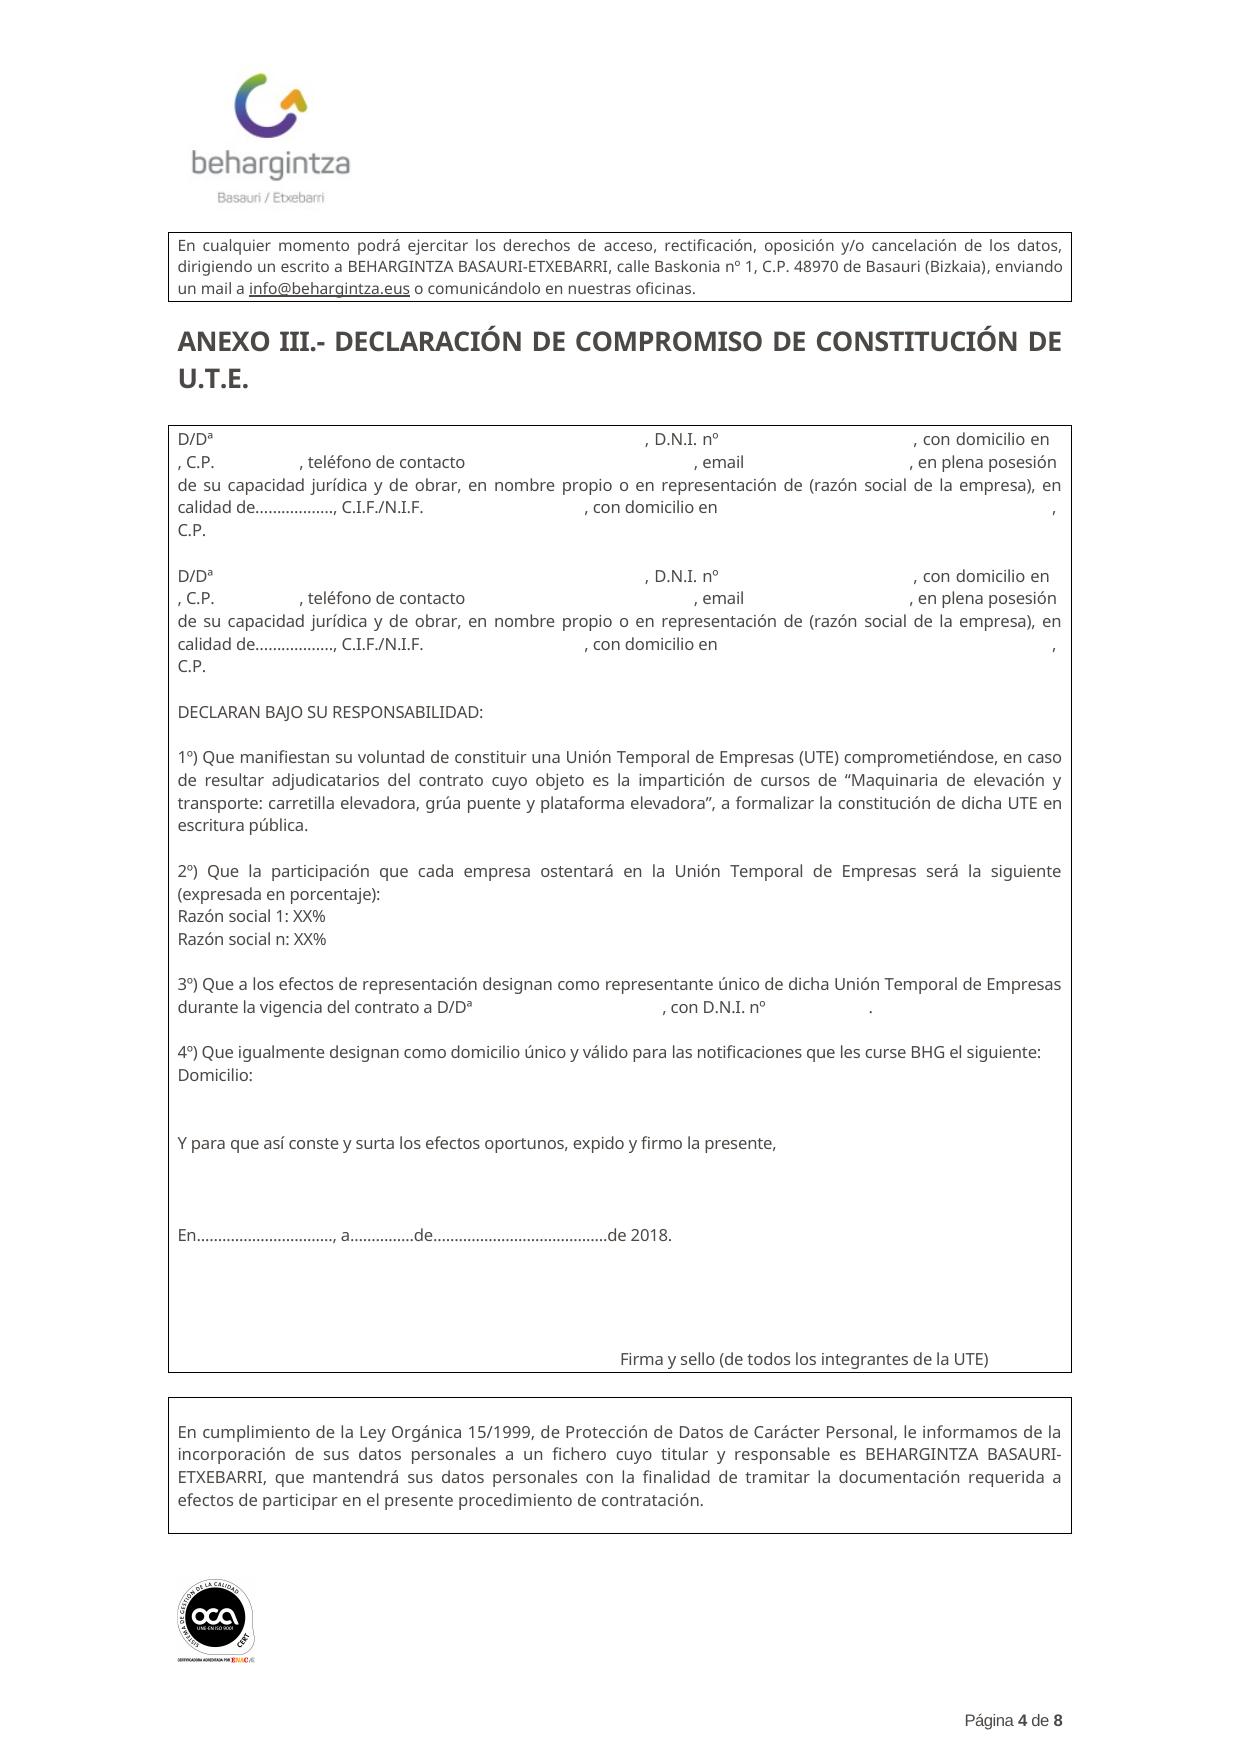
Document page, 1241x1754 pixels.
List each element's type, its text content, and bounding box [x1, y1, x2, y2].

text 1º) Que manifiestan su voluntad de constituir una Unión Temporal de Empresas (UTE) comprometiéndose, en caso de resultar adjudicatarios del contrato cuyo objeto es la impartición de cursos de “Maquinaria de elevación y transporte: carretilla elevadora, grúa puente y plataforma elevadora”, a formalizar la constitución de dicha UTE en escritura pública. [177, 746, 1063, 837]
picture [177, 1578, 255, 1663]
text Razón social n: XX% [177, 928, 1063, 950]
text Firma y sello (de todos los integrantes de la UTE) [169, 1344, 1071, 1372]
text 3º) Que a los efectos de representación designan como representante único de dicha Unión Temporal de Empresas durante la vigencia del contrato a D/Dª , con D.N.I. nº . [177, 973, 1063, 1018]
text DECLARAN BAJO SU RESPONSABILIDAD: [177, 701, 1063, 723]
text Razón social 1: XX% [177, 905, 1063, 928]
text En................................, a...............de.........................................de 2018. [177, 1224, 1063, 1247]
text En cumplimiento de la Ley Orgánica 15/1999, de Protección de Datos de Carácter Personal, le informamos de la incorporación de sus datos personales a un fichero cuyo titular y responsable es BEHARGINTZA BASAURI-ETXEBARRI, que mantendrá sus datos personales con la finalidad de tramitar la documentación requerida a efectos de participar en el presente procedimiento de contratación. [177, 1420, 1063, 1511]
picture [177, 44, 365, 232]
subtitle ANEXO III.- DECLARACIÓN DE COMPROMISO DE CONSTITUCIÓN DE U.T.E. [177, 323, 1063, 396]
text Y para que así conste y surta los efectos oportunos, expido y firmo la presente, [177, 1132, 1063, 1155]
text D/Dª , D.N.I. nº , con domicilio en , C.P. , teléfono de contacto , email , en plena posesión de su capacidad jurídica y de obrar, en nombre propio o en representación de (razón social de la empresa), en calidad de………………, C.I.F./N.I.F. , con domicilio en , C.P. [177, 564, 1063, 678]
text Domicilio: [177, 1064, 1063, 1087]
text 4º) Que igualmente designan como domicilio único y válido para las notificaciones que les curse BHG el siguiente: [177, 1041, 1063, 1064]
text 2º) Que la participación que cada empresa ostentará en la Unión Temporal de Empresas será la siguiente (expresada en porcentaje): [177, 859, 1063, 905]
text En cualquier momento podrá ejercitar los derechos de acceso, rectificación, oposición y/o cancelación de los datos, dirigiendo un escrito a BEHARGINTZA BASAURI-ETXEBARRI, calle Baskonia nº 1, C.P. 48970 de Basauri (Bizkaia), enviando un mail a info@behargintza.eus o comunicándolo en nuestras oficinas. [169, 233, 1071, 301]
text D/Dª , D.N.I. nº , con domicilio en , C.P. , teléfono de contacto , email , en plena posesión de su capacidad jurídica y de obrar, en nombre propio o en representación de (razón social de la empresa), en calidad de………………, C.I.F./N.I.F. , con domicilio en , C.P. [169, 426, 1071, 542]
